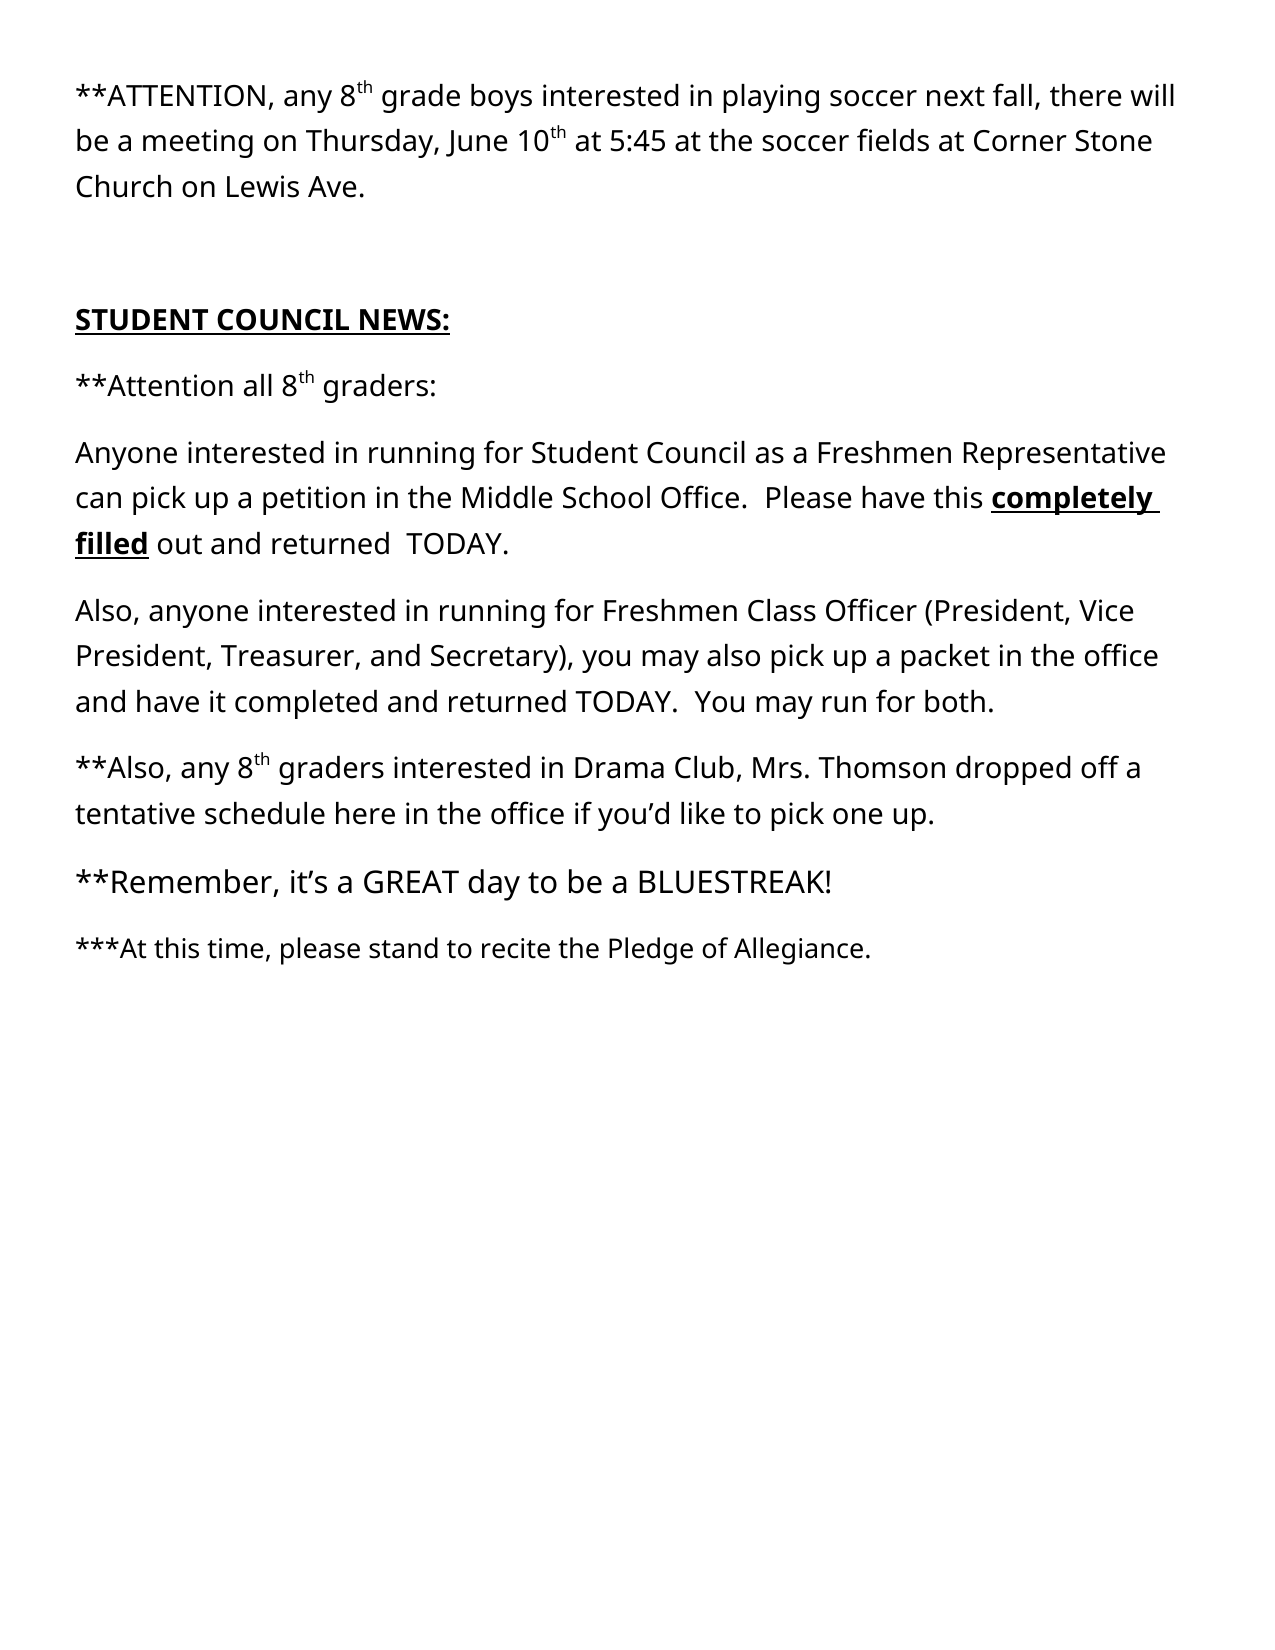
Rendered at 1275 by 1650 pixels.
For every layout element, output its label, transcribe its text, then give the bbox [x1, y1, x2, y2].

text ***At this time, please stand to recite the Pledge of Allegiance. [75, 929, 1200, 966]
text **Attention all 8th graders: [75, 366, 1200, 405]
text STUDENT COUNCIL NEWS: [75, 299, 1200, 339]
text Anyone interested in running for Student Council as a Freshmen Representative can pick up a petition in the Middle School Office. Please have this completely filled out and returned TODAY. [75, 432, 1200, 563]
text Also, anyone interested in running for Freshmen Class Officer (President, Vice President, Treasurer, and Secretary), you may also pick up a packet in the office and have it completed and returned TODAY. You may run for both. [75, 590, 1200, 721]
text **Remember, it’s a GREAT day to be a BLUESTREAK! [75, 859, 1200, 902]
text **ATTENTION, any 8th grade boys interested in playing soccer next fall, there will be a meeting on Thursday, June 10th at 5:45 at the soccer fields at Corner Stone Church on Lewis Ave. [75, 75, 1200, 206]
text **Also, any 8th graders interested in Drama Club, Mrs. Thomson dropped off a tentative schedule here in the office if you’d like to pick one up. [75, 747, 1200, 833]
